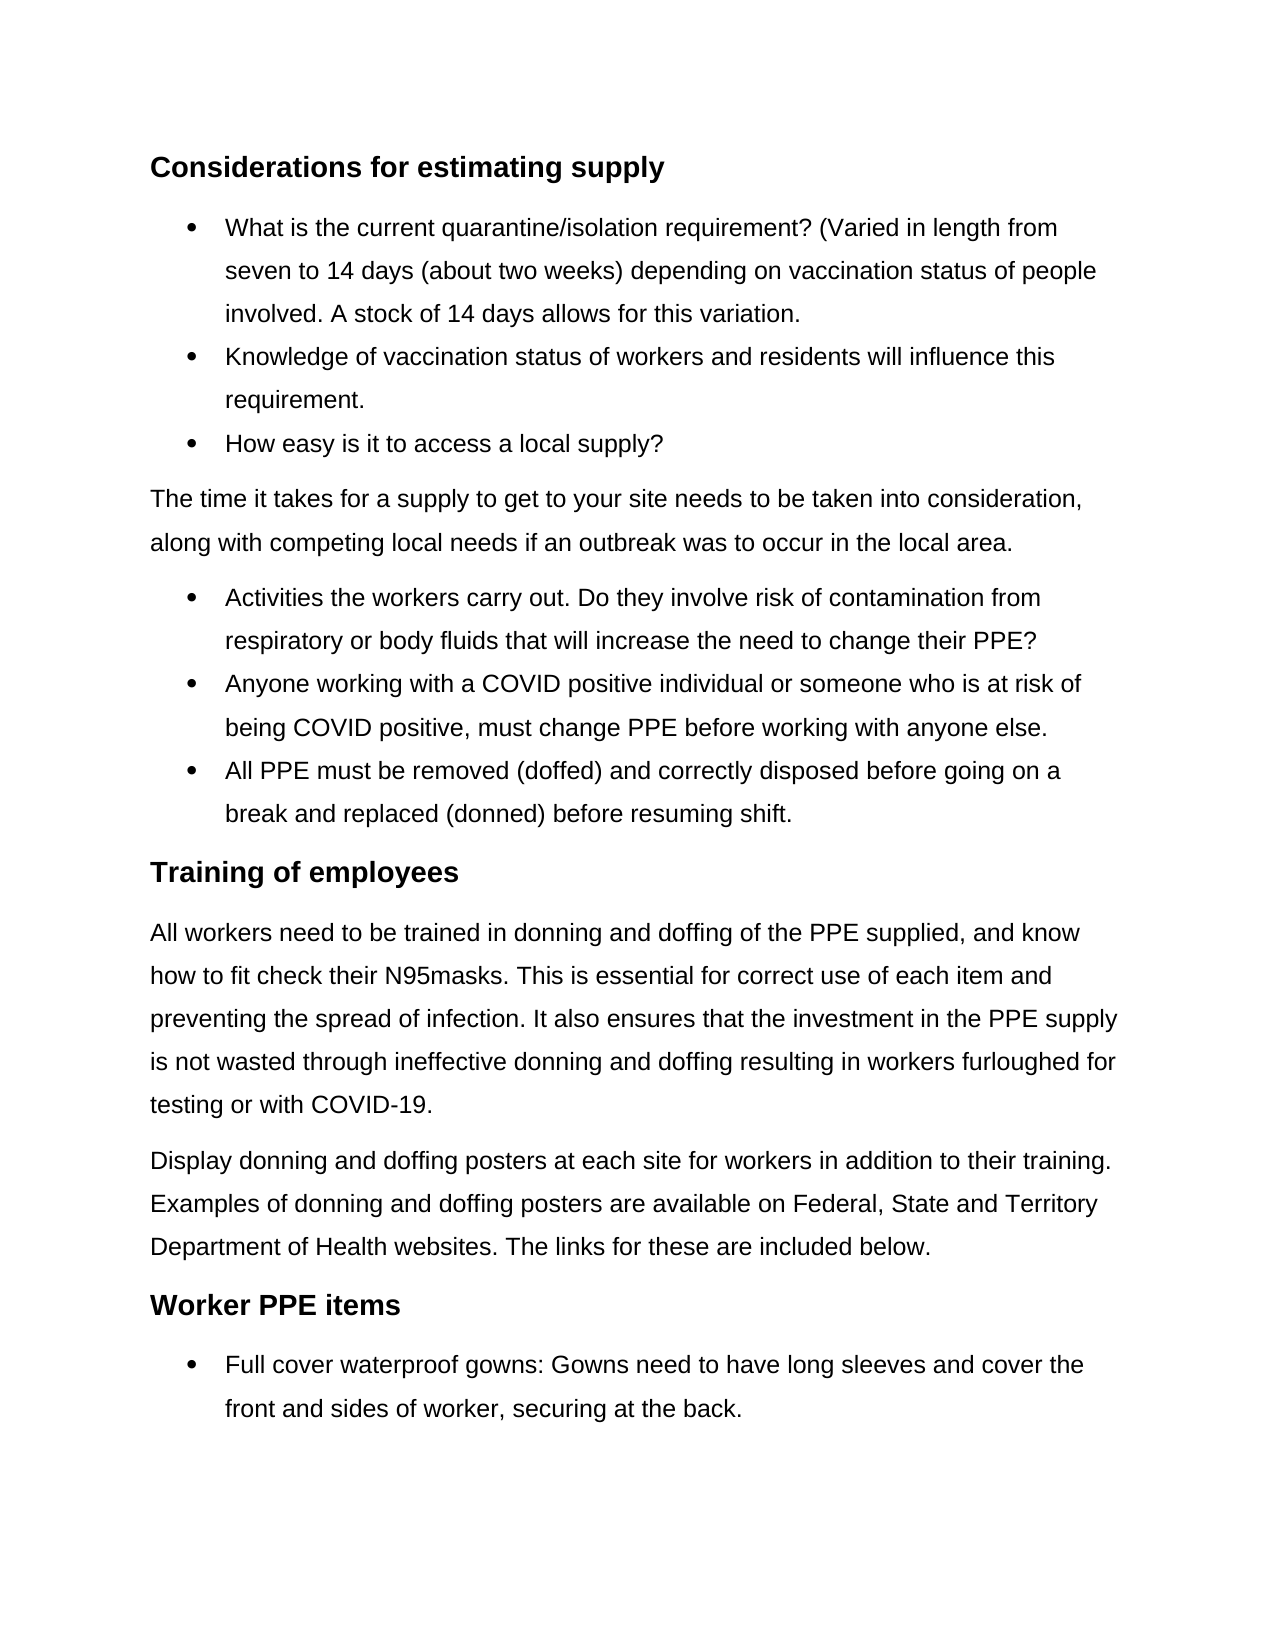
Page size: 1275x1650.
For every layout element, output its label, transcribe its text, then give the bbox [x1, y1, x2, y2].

list Activities the workers carry out. Do they involve risk of contamination from respiratory or body fluids that will increase the need to change their PPE? [187, 583, 1125, 655]
list Anyone working with a COVID positive individual or someone who is at risk of being COVID positive, must change PPE before working with anyone else. [187, 669, 1125, 741]
list Full cover waterproof gowns: Gowns need to have long sleeves and cover the front and sides of worker, securing at the back. [187, 1350, 1125, 1422]
text Considerations for estimating supply [150, 150, 1125, 183]
text Training of employees [150, 855, 1125, 888]
text Worker PPE items [150, 1287, 1125, 1321]
list How easy is it to access a local supply? [187, 429, 1125, 457]
list What is the current quarantine/isolation requirement? (Varied in length from seven to 14 days (about two weeks) depending on vaccination status of people involved. A stock of 14 days allows for this variation. [187, 213, 1125, 328]
text The time it takes for a supply to get to your site needs to be taken into consideration, along with competing local needs if an outbreak was to occur in the local area. [150, 484, 1125, 556]
list Knowledge of vaccination status of workers and residents will influence this requirement. [187, 342, 1125, 414]
text All workers need to be trained in donning and doffing of the PPE supplied, and know how to fit check their N95masks. This is essential for correct use of each item and preventing the spread of infection. It also ensures that the investment in the PPE supply is not wasted through ineffective donning and doffing resulting in workers furloughed for testing or with COVID-19. [150, 917, 1125, 1119]
list All PPE must be removed (doffed) and correctly disposed before going on a break and replaced (donned) before resuming shift. [187, 756, 1125, 828]
text Display donning and doffing posters at each site for workers in addition to their training. Examples of donning and doffing posters are available on Federal, State and Territory Department of Health websites. The links for these are included below. [150, 1146, 1125, 1261]
